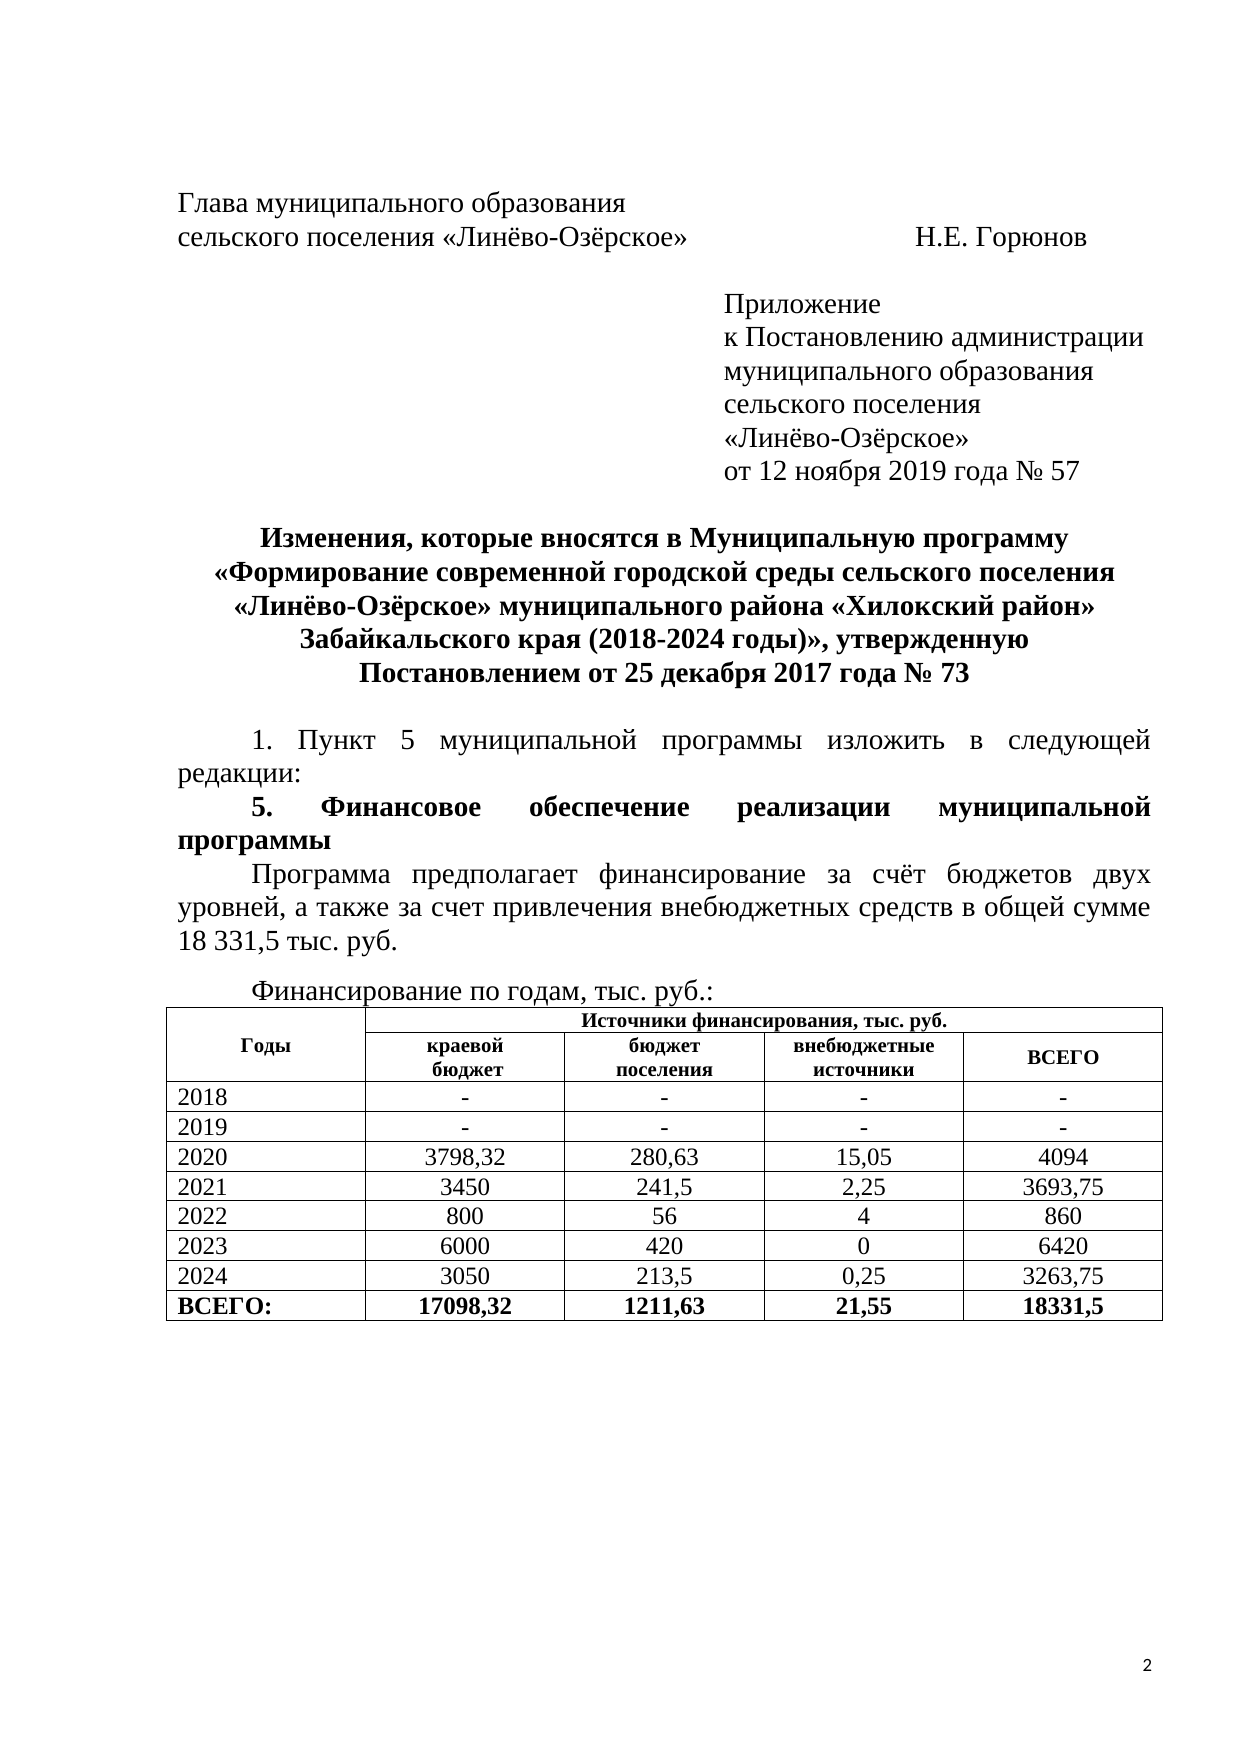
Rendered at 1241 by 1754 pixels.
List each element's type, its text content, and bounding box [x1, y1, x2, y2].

table_header Годы [167, 1008, 365, 1081]
table_cell - [565, 1082, 764, 1111]
text Программа предполагает финансирование за счёт бюджетов двух уровней, а также за счет привлечения внебюджетных средств в общей сумме 18 331,5 тыс. руб. [177, 856, 1152, 957]
table_cell 3693,75 [964, 1172, 1162, 1200]
text сельского поселения [177, 386, 1152, 420]
text 5. Финансовое обеспечение реализации муниципальной программы [177, 789, 1152, 856]
table_cell 0 [765, 1231, 963, 1260]
table_cell 0,25 [765, 1261, 963, 1290]
text от 12 ноября 2019 года № 57 [177, 453, 1152, 487]
table_cell - [366, 1112, 564, 1141]
table_cell 3050 [366, 1261, 564, 1290]
table_cell 6420 [964, 1231, 1162, 1260]
table_cell 2,25 [765, 1172, 963, 1200]
text Глава муниципального образования [177, 185, 1152, 219]
table_cell - [765, 1082, 963, 1111]
table_cell 56 [565, 1201, 764, 1230]
text Изменения, которые вносятся в Муниципальную программу «Формирование современной городской среды сельского поселения «Линёво-Озёрское» муниципального района «Хилокский район» Забайкальского края (2018-2024 годы)», утвержденную [177, 521, 1152, 655]
table_cell 2019 [167, 1112, 365, 1141]
table_cell бюджет поселения [565, 1033, 764, 1081]
table_cell 18331,5 [964, 1291, 1162, 1319]
table_cell 2023 [167, 1231, 365, 1260]
text Постановлением от 25 декабря 2017 года № 73 [177, 655, 1152, 688]
table_cell - [366, 1082, 564, 1111]
table_cell - [964, 1082, 1162, 1111]
table_cell 3450 [366, 1172, 564, 1200]
table_cell - [565, 1112, 764, 1141]
text Приложение [177, 286, 1152, 319]
text «Линёво-Озёрское» [177, 420, 1152, 453]
table_cell краевой бюджет [366, 1033, 564, 1081]
table_cell 280,63 [565, 1142, 764, 1171]
table_cell 21,55 [765, 1291, 963, 1319]
table_cell ВСЕГО: [167, 1291, 365, 1319]
table_cell 4094 [964, 1142, 1162, 1171]
table_cell 241,5 [565, 1172, 764, 1200]
text Финансирование по годам, тыс. руб.: [177, 973, 1152, 1007]
table_cell 860 [964, 1201, 1162, 1230]
table_cell 2021 [167, 1172, 365, 1200]
table_cell 4 [765, 1201, 963, 1230]
table_cell - [765, 1112, 963, 1141]
table_cell 1211,63 [565, 1291, 764, 1319]
table_cell 3263,75 [964, 1261, 1162, 1290]
table_cell 213,5 [565, 1261, 764, 1290]
text к Постановлению администрации [177, 319, 1152, 353]
table_cell 2022 [167, 1201, 365, 1230]
table_cell ВСЕГО [964, 1033, 1162, 1081]
table_cell 2020 [167, 1142, 365, 1171]
text муниципального образования [177, 353, 1152, 386]
text сельского поселения «Линёво-Озёрское» Н.Е. Горюнов [177, 219, 1152, 252]
table_header Источники финансирования, тыс. руб. [366, 1008, 1162, 1032]
table_cell 420 [565, 1231, 764, 1260]
table_cell 3798,32 [366, 1142, 564, 1171]
table_cell 6000 [366, 1231, 564, 1260]
table_cell - [964, 1112, 1162, 1141]
table_cell 15,05 [765, 1142, 963, 1171]
table_cell 2024 [167, 1261, 365, 1290]
text 1. Пункт 5 муниципальной программы изложить в следующей редакции: [177, 722, 1152, 789]
table_cell 17098,32 [366, 1291, 564, 1319]
table_cell 800 [366, 1201, 564, 1230]
table_cell 2018 [167, 1082, 365, 1111]
table_cell внебюджетные источники [765, 1033, 963, 1081]
